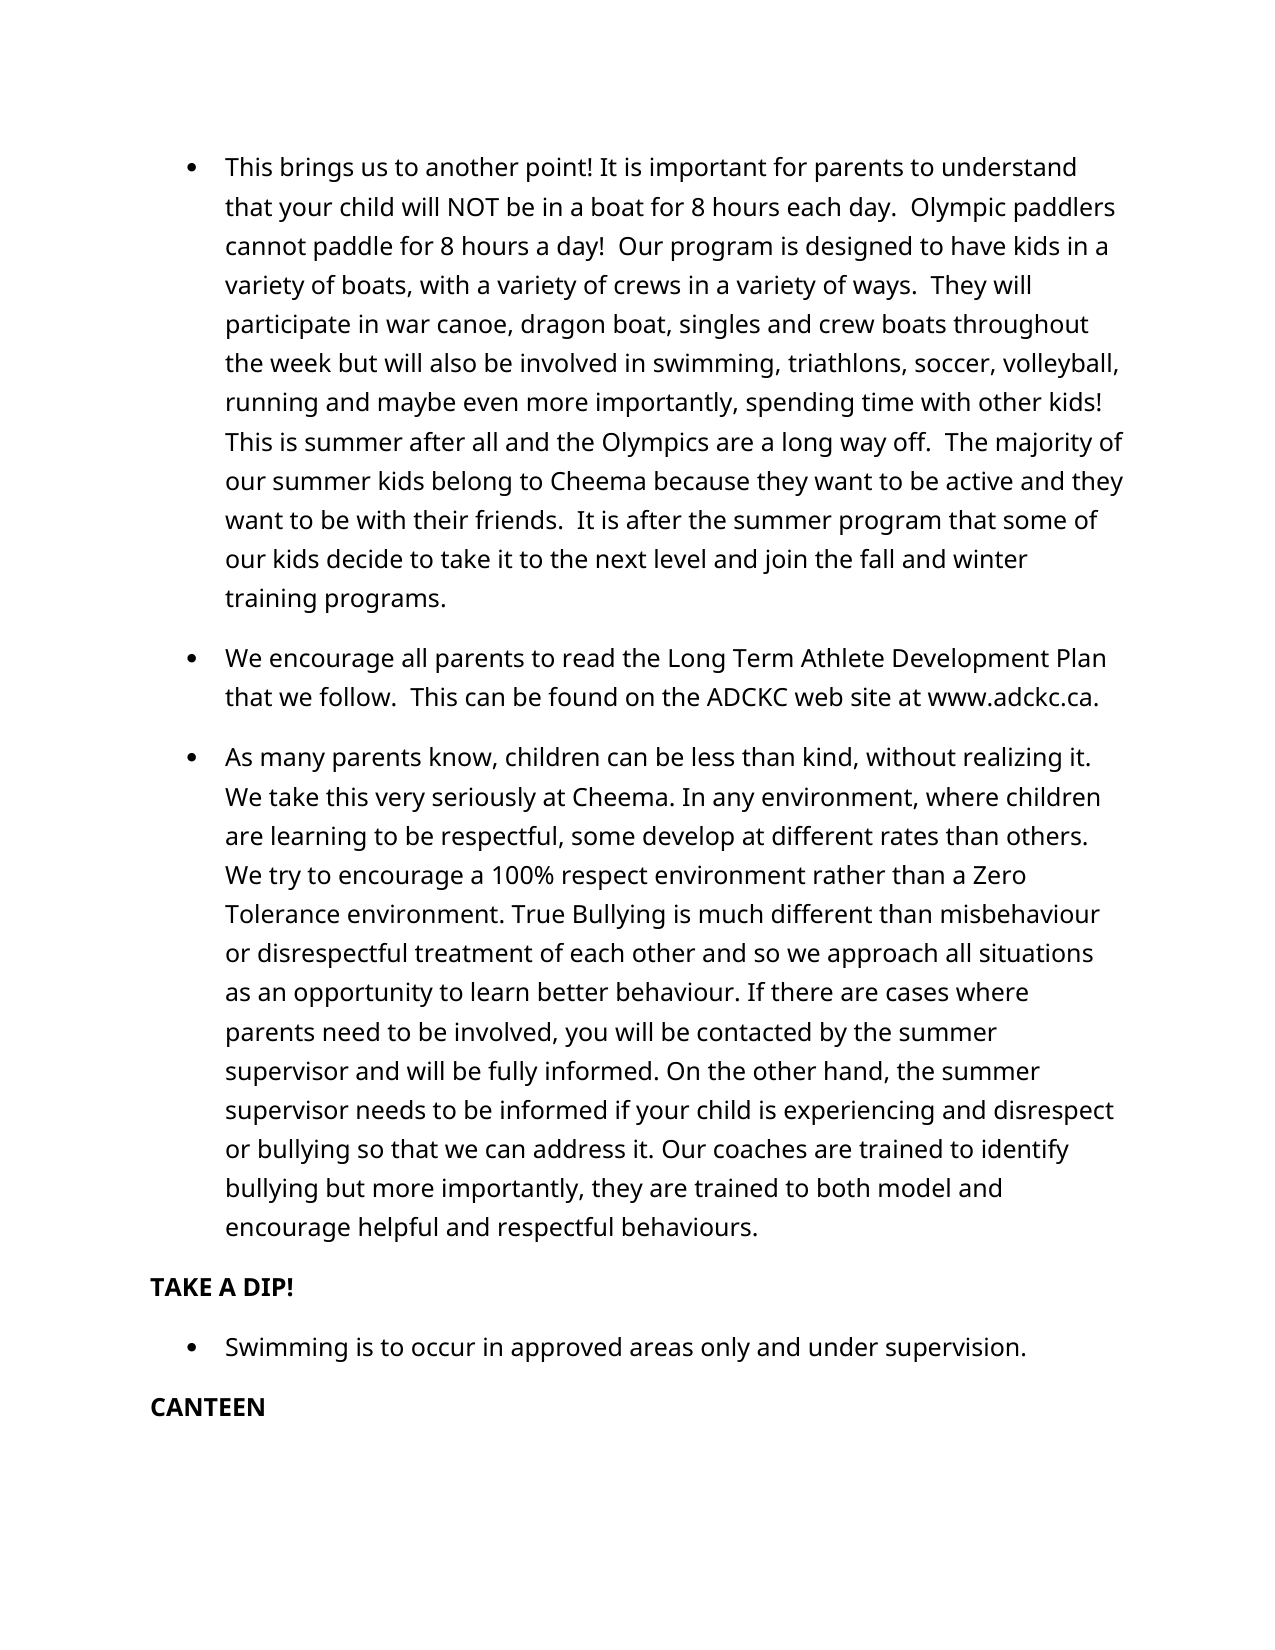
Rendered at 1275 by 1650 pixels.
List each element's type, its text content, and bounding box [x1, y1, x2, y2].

list As many parents know, children can be less than kind, without realizing it. We take this very seriously at Cheema. In any environment, where children are learning to be respectful, some develop at different rates than others. We try to encourage a 100% respect environment rather than a Zero Tolerance environment. True Bullying is much different than misbehaviour or disrespectful treatment of each other and so we approach all situations as an opportunity to learn better behaviour. If there are cases where parents need to be involved, you will be contacted by the summer supervisor and will be fully informed. On the other hand, the summer supervisor needs to be informed if your child is experiencing and disrespect or bullying so that we can address it. Our coaches are trained to identify bullying but more importantly, they are trained to both model and encourage helpful and respectful behaviours. [187, 740, 1125, 1244]
list This brings us to another point! It is important for parents to understand that your child will NOT be in a boat for 8 hours each day. Olympic paddlers cannot paddle for 8 hours a day! Our program is designed to have kids in a variety of boats, with a variety of crews in a variety of ways. They will participate in war canoe, dragon boat, singles and crew boats throughout the week but will also be involved in swimming, triathlons, soccer, volleyball, running and maybe even more importantly, spending time with other kids! This is summer after all and the Olympics are a long way off. The majority of our summer kids belong to Cheema because they want to be active and they want to be with their friends. It is after the summer program that some of our kids decide to take it to the next level and join the fall and winter training programs. [187, 150, 1125, 615]
list Swimming is to occur in approved areas only and under supervision. [187, 1330, 1125, 1364]
text CANTEEN [150, 1390, 1125, 1424]
list We encourage all parents to read the Long Term Athlete Development Plan that we follow. This can be found on the ADCKC web site at www.adckc.ca. [187, 641, 1125, 714]
text TAKE A DIP! [150, 1270, 1125, 1304]
